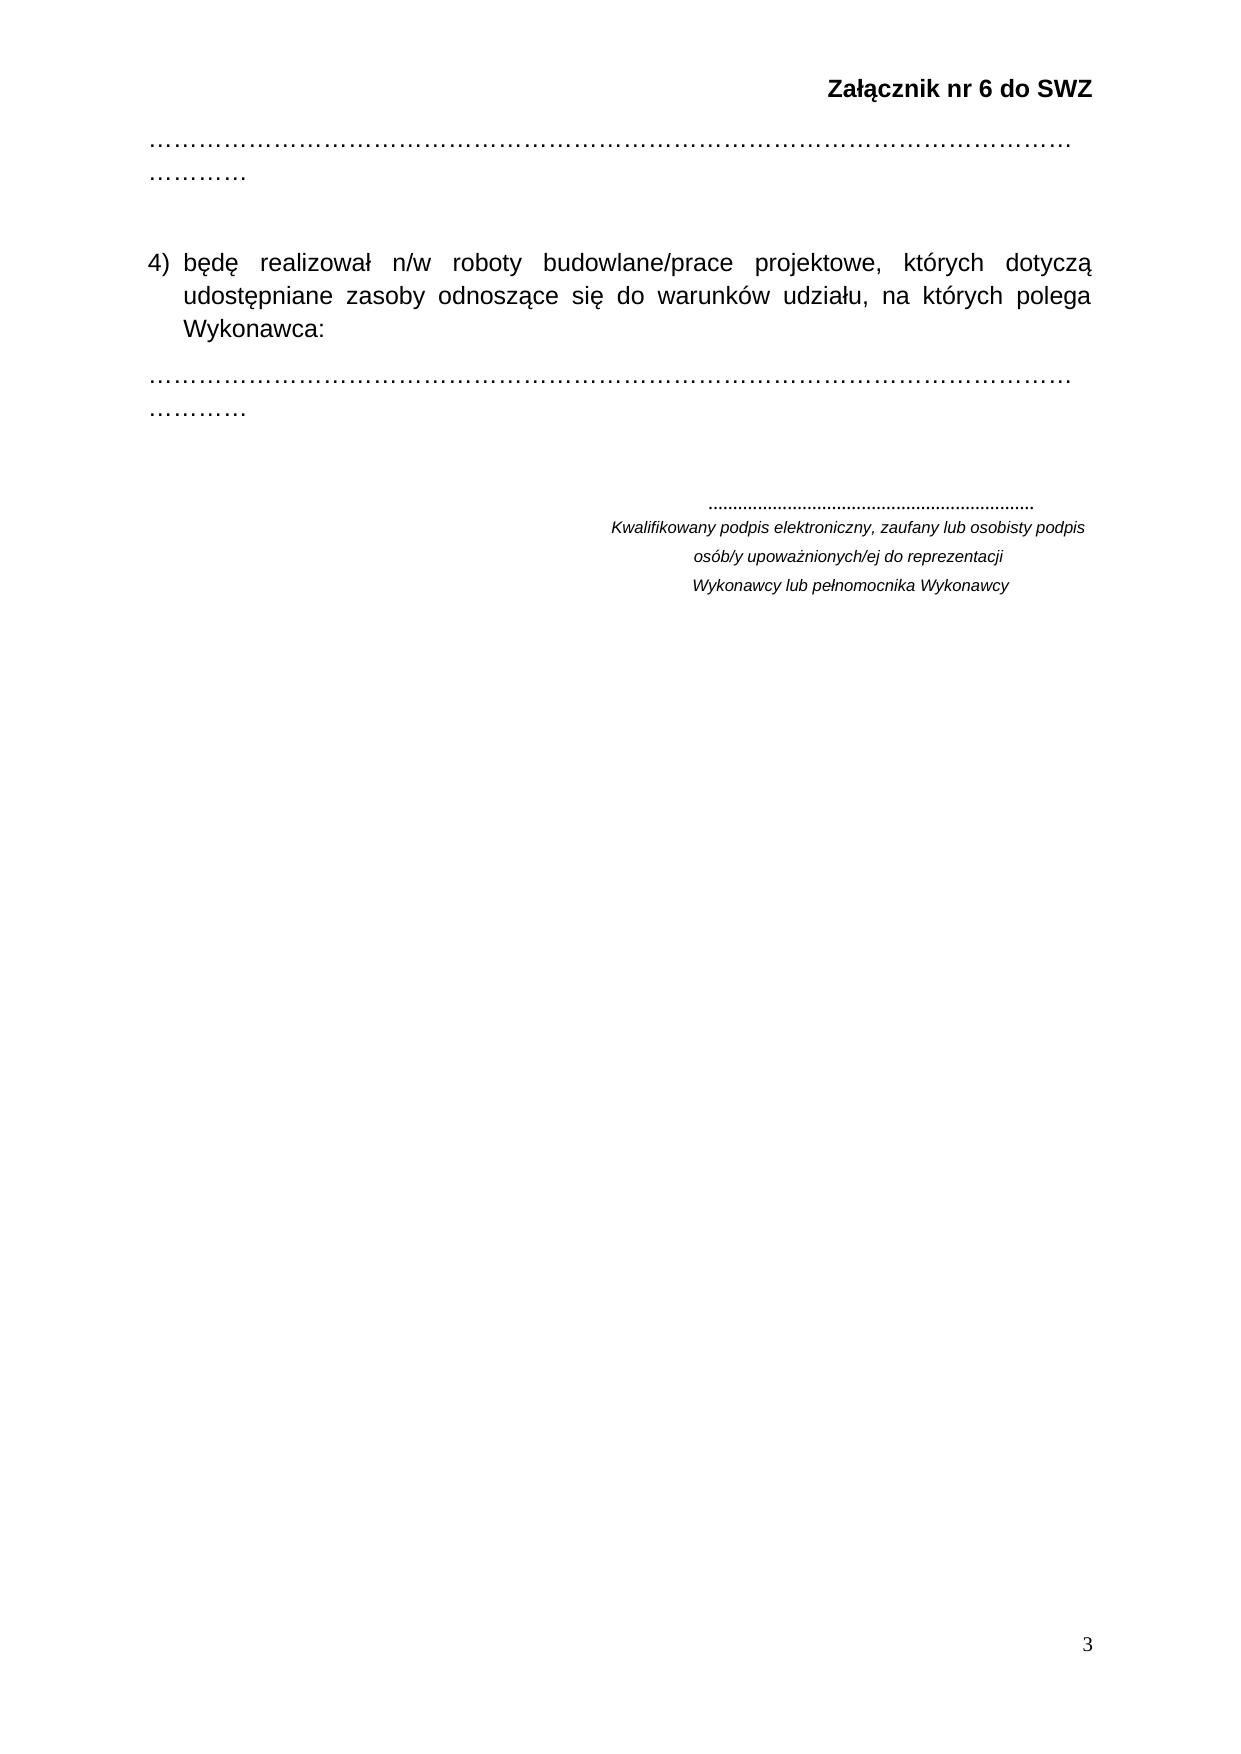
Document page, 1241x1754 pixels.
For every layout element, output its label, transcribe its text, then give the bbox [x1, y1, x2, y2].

text Kwalifikowany podpis elektroniczny, zaufany lub osobisty podpis osób/y upoważnionych/ej do reprezentacji Wykonawcy lub pełnomocnika Wykonawcy [606, 518, 1092, 595]
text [148, 124, 1092, 186]
text …………………………………………………………………………………………………………… [148, 360, 1092, 421]
list będę realizował n/w roboty budowlane/prace projektowe, których dotyczą udostępniane zasoby odnoszące się do warunków udziału, na których polega Wykonawca: [148, 248, 1092, 343]
text .………………………….……………………………. [650, 489, 1092, 514]
